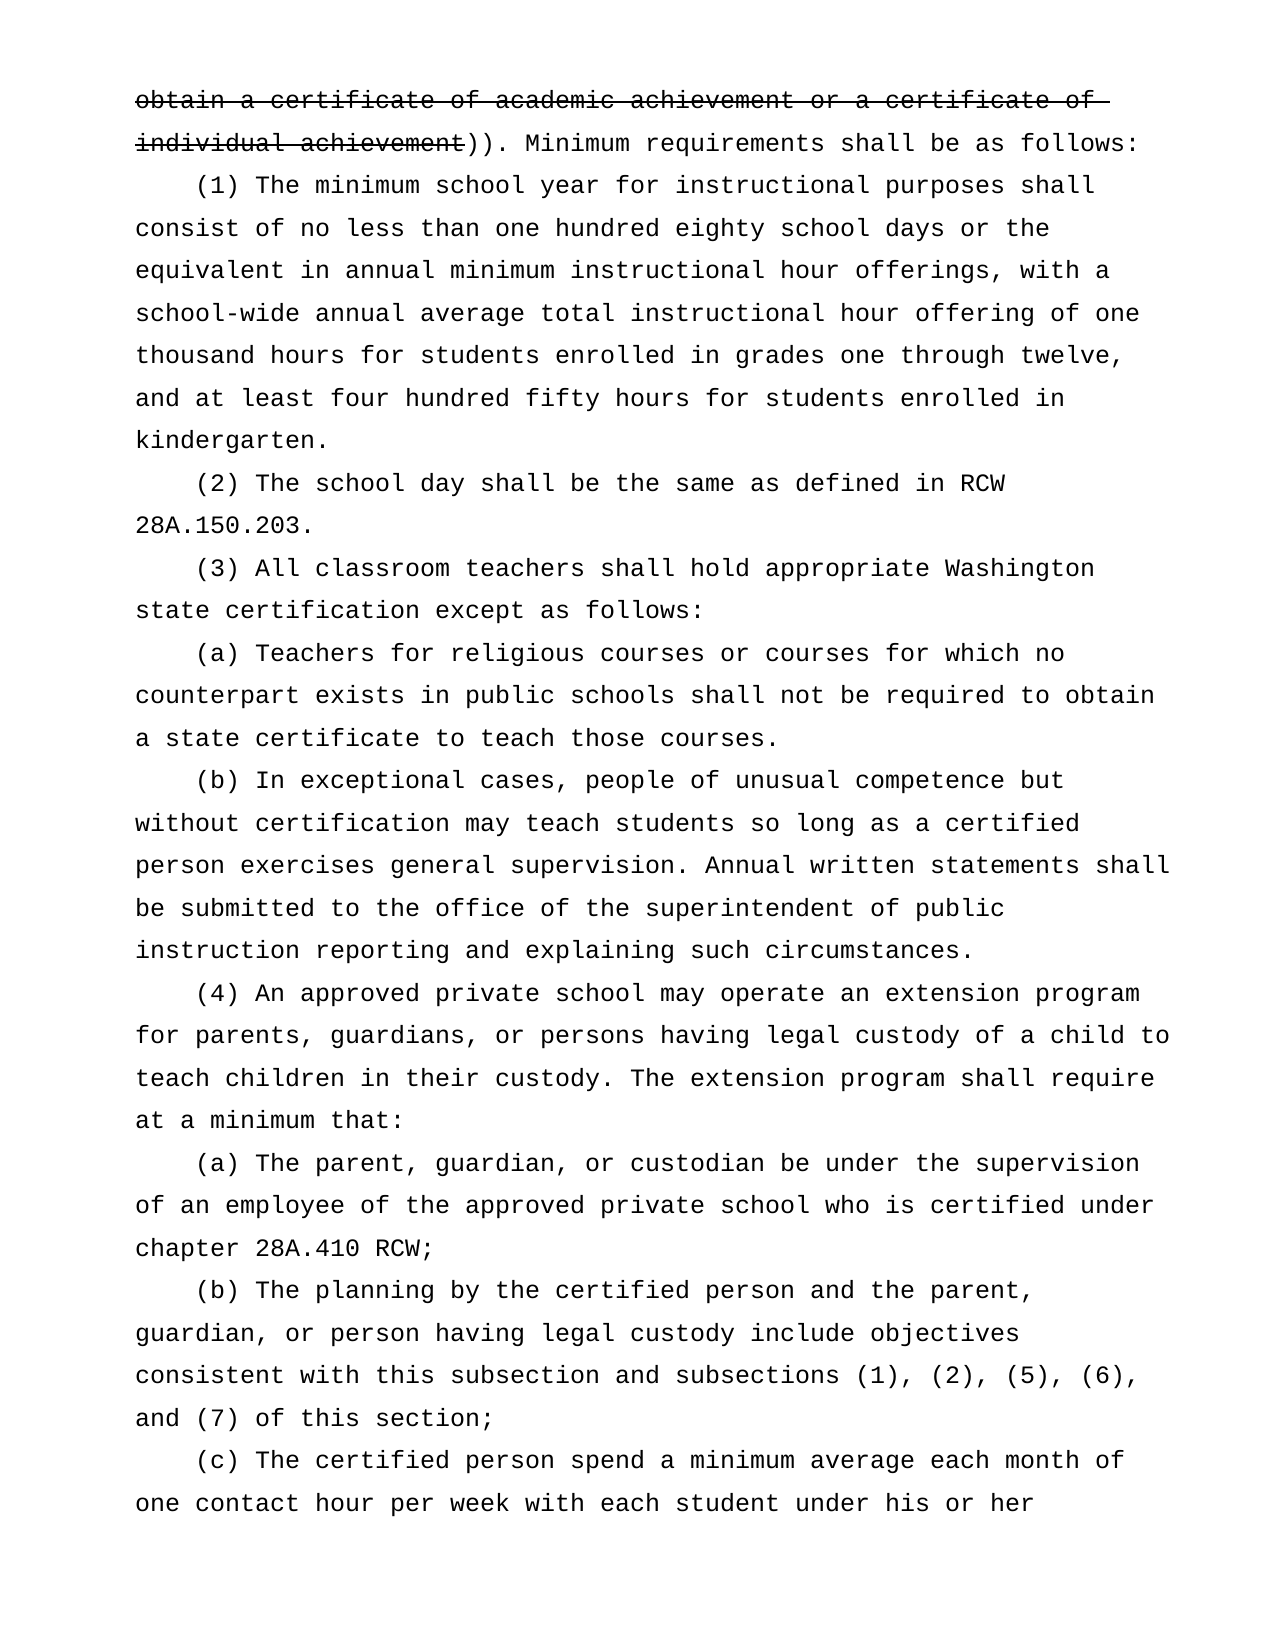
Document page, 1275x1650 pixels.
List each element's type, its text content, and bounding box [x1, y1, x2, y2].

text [135, 1435, 1170, 1520]
text (a) Teachers for religious courses or courses for which no counterpart exists in public schools shall not be required to obtain a state certificate to teach those courses. [135, 627, 1170, 755]
text (2) The school day shall be the same as defined in RCW 28A.150.203. [135, 457, 1170, 542]
text (4) An approved private school may operate an extension program for parents, guardians, or persons having legal custody of a child to teach children in their custody. The extension program shall require at a minimum that: [135, 967, 1170, 1137]
text (1) The minimum school year for instructional purposes shall consist of no less than one hundred eighty school days or the equivalent in annual minimum instructional hour offerings, with a school-wide annual average total instructional hour offering of one thousand hours for students enrolled in grades one through twelve, and at least four hundred fifty hours for students enrolled in kindergarten. [135, 160, 1170, 457]
text (b) The planning by the certified person and the parent, guardian, or person having legal custody include objectives consistent with this subsection and subsections (1), (2), (5), (6), and (7) of this section; [135, 1265, 1170, 1435]
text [135, 75, 1170, 160]
text (3) All classroom teachers shall hold appropriate Washington state certification except as follows: [135, 542, 1170, 627]
text (a) The parent, guardian, or custodian be under the supervision of an employee of the approved private school who is certified under chapter 28A.410 RCW; [135, 1137, 1170, 1265]
text (b) In exceptional cases, people of unusual competence but without certification may teach students so long as a certified person exercises general supervision. Annual written statements shall be submitted to the office of the superintendent of public instruction reporting and explaining such circumstances. [135, 755, 1170, 967]
